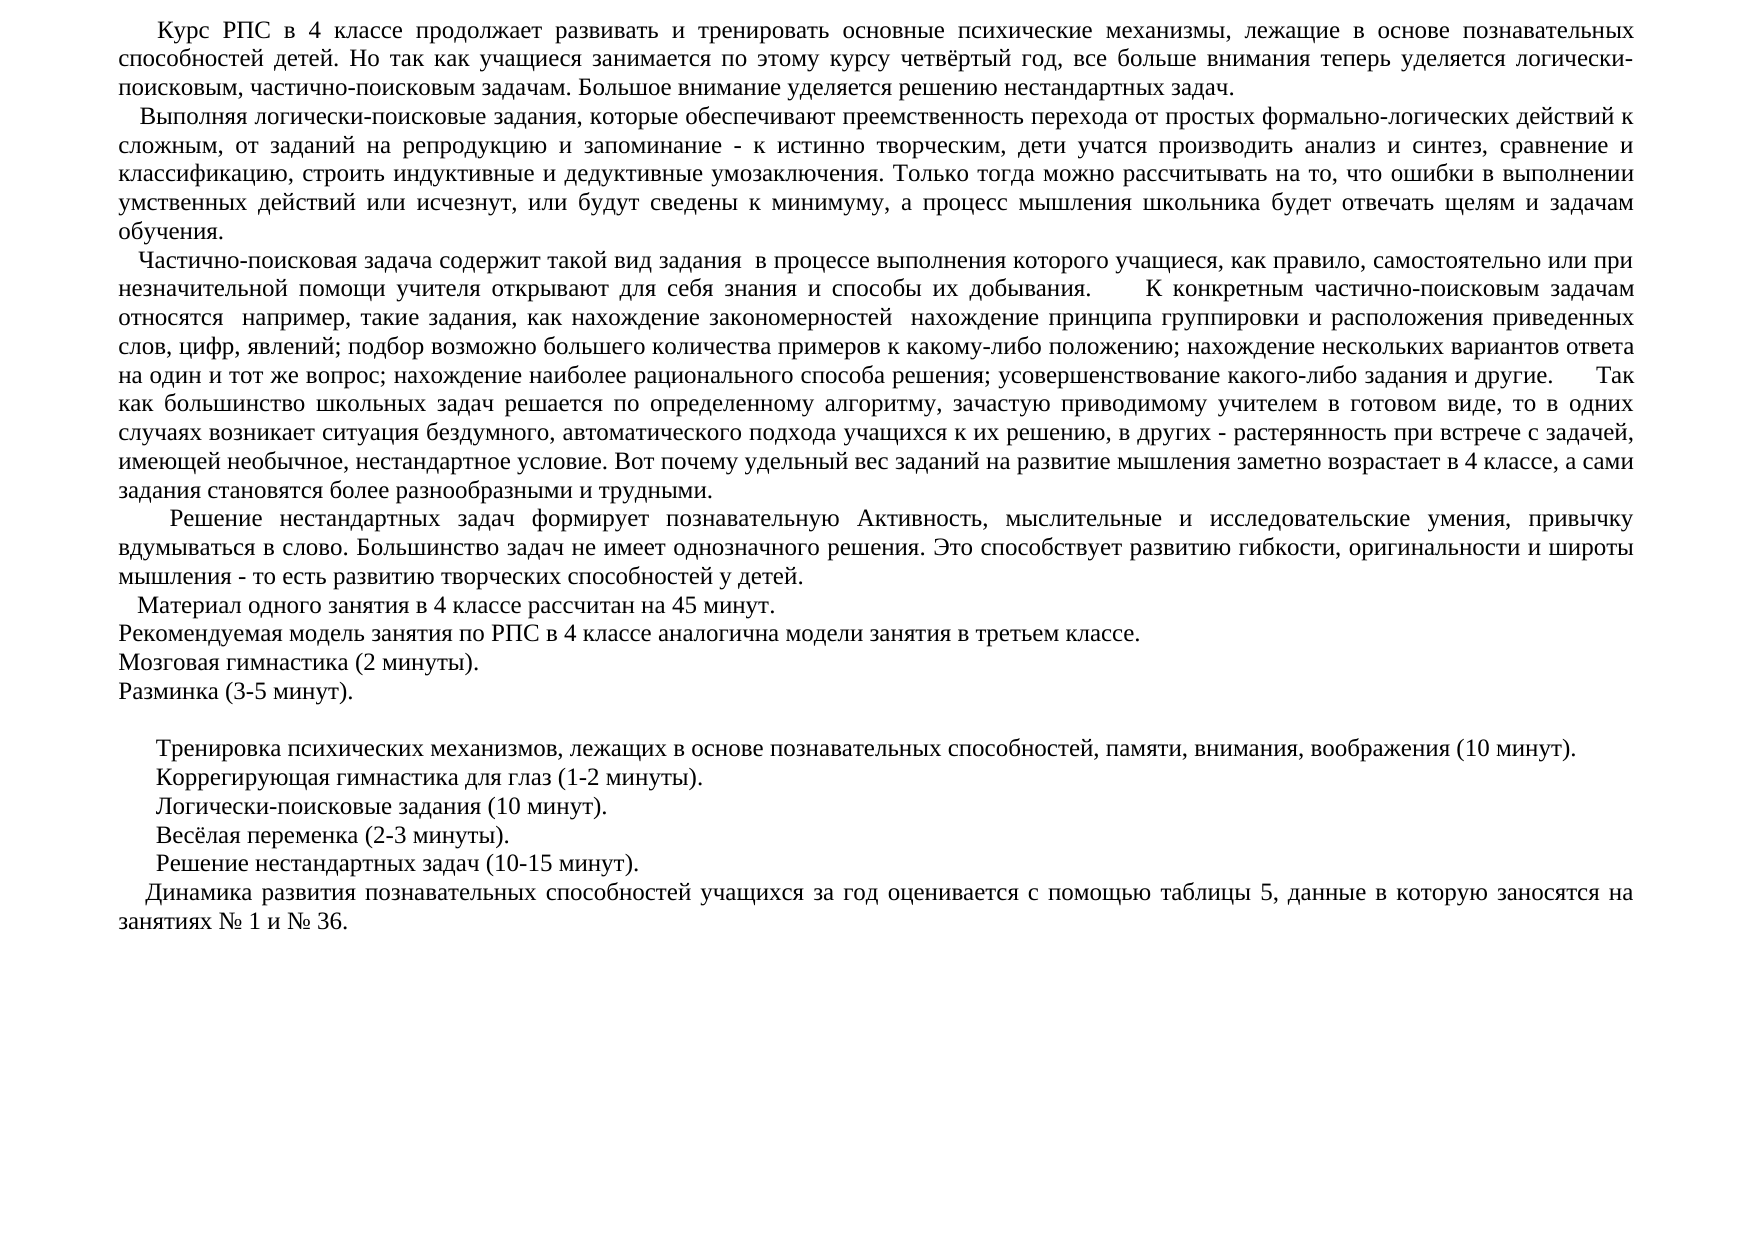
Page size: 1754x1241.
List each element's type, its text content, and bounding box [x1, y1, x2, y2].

text Коррегирующая гимнастика для глаз (1-2 минуты). [156, 762, 1636, 791]
text Тренировка психических механизмов, лежащих в основе познавательных способностей, памяти, внимания, воображения (10 минут). [156, 733, 1636, 762]
text Частично-поисковая задача содержит такой вид задания в процессе выполнения которого учащиеся, как правило, самостоятельно или при незначительной помощи учителя открывают для себя знания и способы их добывания. К конкретным частично-поисковым задачам относятся например, такие задания, как нахождение закономерностей нахождение принципа группировки и расположения приведенных слов, цифр, явлений; подбор возможно большего количества примеров к какому-либо положению; нахождение нескольких вариантов ответа на один и тот же вопрос; нахождение наиболее рационального способа решения; усовершенствование какого-либо задания и другие. Так как большинство школьных задач решается по определенному алгоритму, зачастую приводимому учителем в готовом виде, то в одних случаях возникает ситуация бездумного, автоматического подхода учащихся к их решению, в других - растерянность при встрече с задачей, имеющей необычное, нестандартное условие. Вот почему удельный вес заданий на развитие мышления заметно возрастает в 4 классе, а сами задания становятся более разнообразными и трудными. [118, 245, 1636, 503]
text Решение нестандартных задач (10-15 минут). [156, 848, 1636, 877]
text Разминка (3-5 минут). [118, 676, 1636, 705]
text Логически-поисковые задания (10 минут). [156, 791, 1636, 820]
text Динамика развития познавательных способностей учащихся за год оценивается с помощью таблицы 5, данные в которую заносятся на занятиях № 1 и № 36. [118, 877, 1636, 935]
text Весёлая переменка (2-3 минуты). [156, 820, 1636, 848]
text Курс РПС в 4 классе продолжает развивать и тренировать основные психические механизмы, лежащие в основе познавательных способностей детей. Но так как учащиеся занимается по этому курсу четвёртый год, все больше внимания теперь уделяется логически-поисковым, частично-поисковым задачам. Большое внимание уделяется решению нестандартных задач. [118, 15, 1636, 101]
text Рекомендуемая модель занятия по РПС в 4 классе аналогична модели занятия в третьем классе. [118, 618, 1636, 647]
text Выполняя логически-поисковые задания, которые обеспечивают преемственность перехода от простых формально-логических действий к сложным, от заданий на репродукцию и запоминание - к истинно творческим, дети учатся производить анализ и синтез, сравнение и классификацию, строить индуктивные и дедуктивные умозаключения. Только тогда можно рассчитывать на то, что ошибки в выполнении умственных действий или исчезнут, или будут сведены к минимуму, а процесс мышления школьника будет отвечать щелям и задачам обучения. [118, 101, 1636, 245]
text Решение нестандартных задач формирует познавательную Активность, мыслительные и исследовательские умения, привычку вдумываться в слово. Большинство задач не имеет однозначного решения. Это способствует развитию гибкости, оригинальности и широты мышления - то есть развитию творческих способностей у детей. [118, 503, 1636, 590]
text Мозговая гимнастика (2 минуты). [118, 647, 1636, 676]
text Материал одного занятия в 4 классе рассчитан на 45 минут. [118, 590, 1636, 618]
